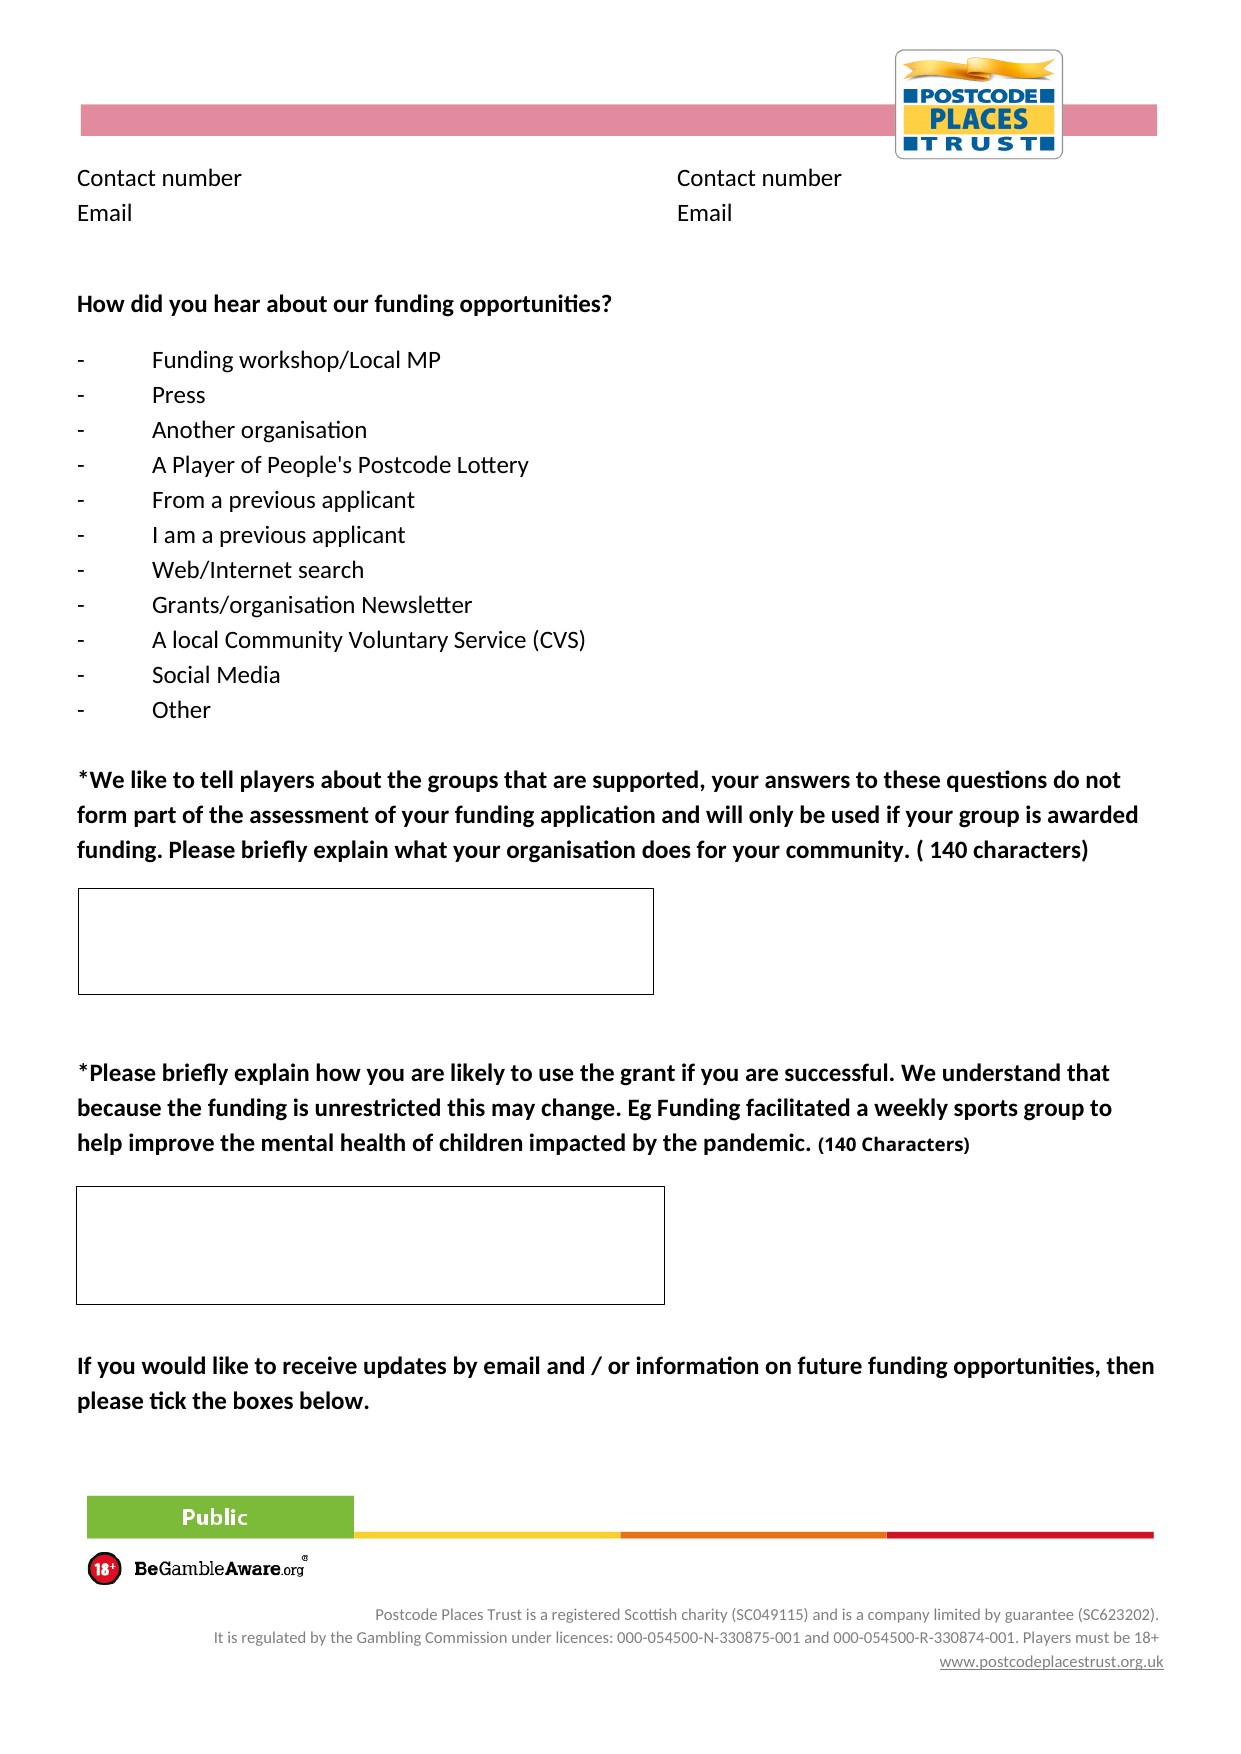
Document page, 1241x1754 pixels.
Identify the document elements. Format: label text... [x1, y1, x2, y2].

text If you would like to receive updates by email and / or information on future funding opportunities, then please tick the boxes below. [77, 1350, 1163, 1416]
text - I am a previous applicant [77, 519, 1163, 549]
text Email Email [77, 197, 1163, 228]
text Contact number Contact number [77, 162, 1163, 193]
picture [76, 44, 1163, 162]
text - Web/Internet search [77, 554, 1163, 584]
text *Please briefly explain how you are likely to use the grant if you are successful. We understand that because the funding is unrestricted this may change. Eg Funding facilitated a weekly sports group to help improve the mental health of children impacted by the pandemic. (140 Characters) [77, 1057, 1163, 1158]
text - From a previous applicant [77, 484, 1163, 514]
text - A local Community Voluntary Service (CVS) [77, 624, 1163, 654]
text How did you hear about our funding opportunities? [77, 288, 1163, 318]
picture [77, 1488, 1164, 1602]
text - A Player of People's Postcode Lottery [77, 449, 1163, 479]
text - Social Media [77, 659, 1163, 689]
text - Press [77, 379, 1163, 409]
text - Another organisation [77, 414, 1163, 444]
text *We like to tell players about the groups that are supported, your answers to these questions do not form part of the assessment of your funding application and will only be used if your group is awarded funding. Please briefly explain what your organisation does for your community. ( 140 characters) [77, 764, 1163, 864]
text - Other [77, 694, 1163, 724]
text - Funding workshop/Local MP [77, 344, 1163, 374]
text - Grants/organisation Newsletter [77, 589, 1163, 619]
